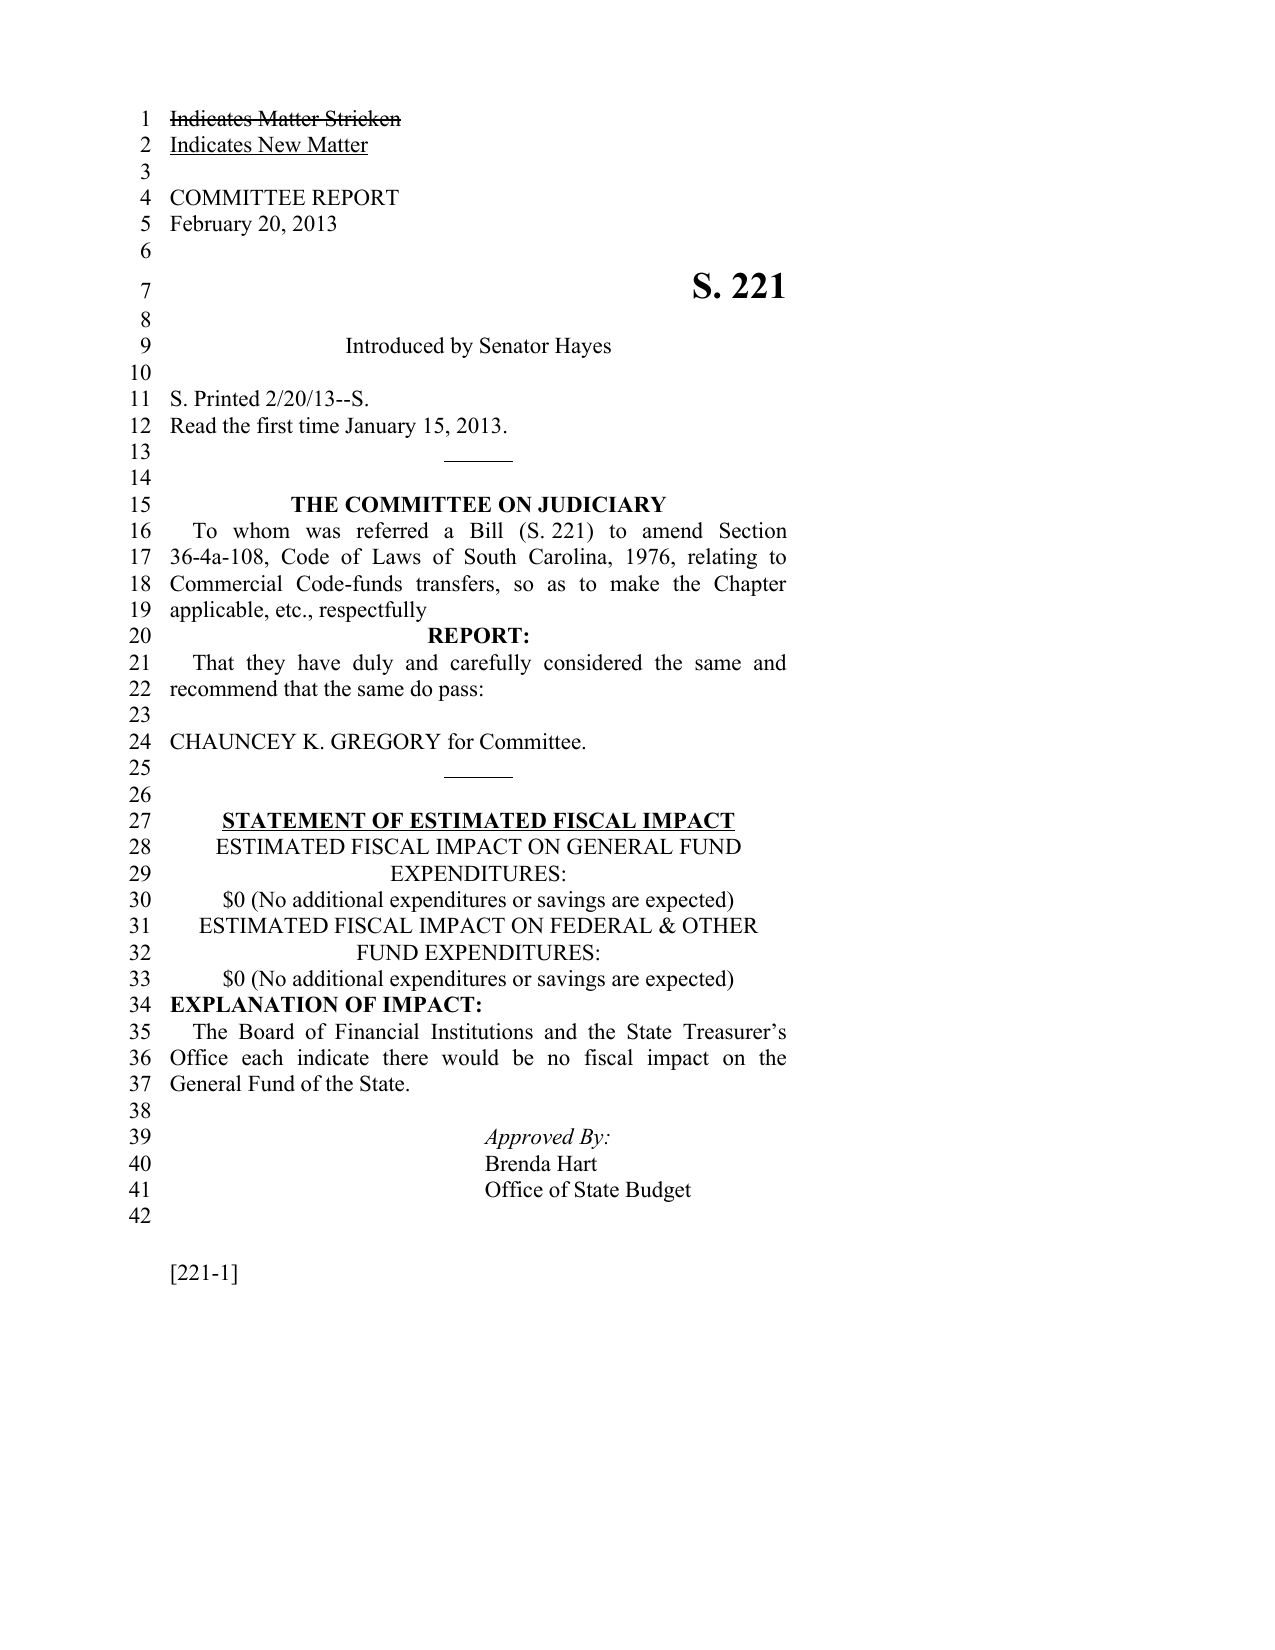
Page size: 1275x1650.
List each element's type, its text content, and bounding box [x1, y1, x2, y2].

text ESTIMATED FISCAL IMPACT ON GENERAL FUND EXPENDITURES: [169, 833, 787, 886]
text EXPLANATION OF IMPACT: [169, 991, 787, 1018]
text COMMITTEE REPORT [169, 184, 787, 210]
text $0 (No additional expenditures or savings are expected) [169, 886, 787, 912]
text CHAUNCEY K. GREGORY for Committee. [169, 728, 787, 754]
text $0 (No additional expenditures or savings are expected) [169, 965, 787, 991]
text S. Printed 2/20/13--S. [169, 385, 787, 412]
text Read the first time January 15, 2013. [169, 412, 787, 438]
text Brenda Hart [169, 1149, 787, 1176]
text To whom was referred a Bill (S. 221) to amend Section 36-4a-108, Code of Laws of South Carolina, 1976, relating to Commercial Code-funds transfers, so as to make the Chapter applicable, etc., respectfully [169, 517, 787, 622]
text THE COMMITTEE ON JUDICIARY [169, 491, 787, 517]
text Indicates Matter Stricken [169, 105, 787, 131]
text S. 221 [169, 263, 787, 306]
text The Board of Financial Institutions and the State Treasurer’s Office each indicate there would be no fiscal impact on the General Fund of the State. [169, 1018, 787, 1097]
text STATEMENT OF ESTIMATED FISCAL IMPACT [169, 807, 787, 833]
text February 20, 2013 [169, 210, 787, 237]
text Indicates New Matter [169, 131, 787, 158]
text Introduced by Senator Hayes [169, 333, 787, 359]
text REPORT: [169, 622, 787, 649]
text ESTIMATED FISCAL IMPACT ON FEDERAL & OTHER FUND EXPENDITURES: [169, 912, 787, 965]
text That they have duly and carefully considered the same and recommend that the same do pass: [169, 649, 787, 702]
text Approved By: [169, 1123, 787, 1149]
text Office of State Budget [169, 1176, 787, 1202]
